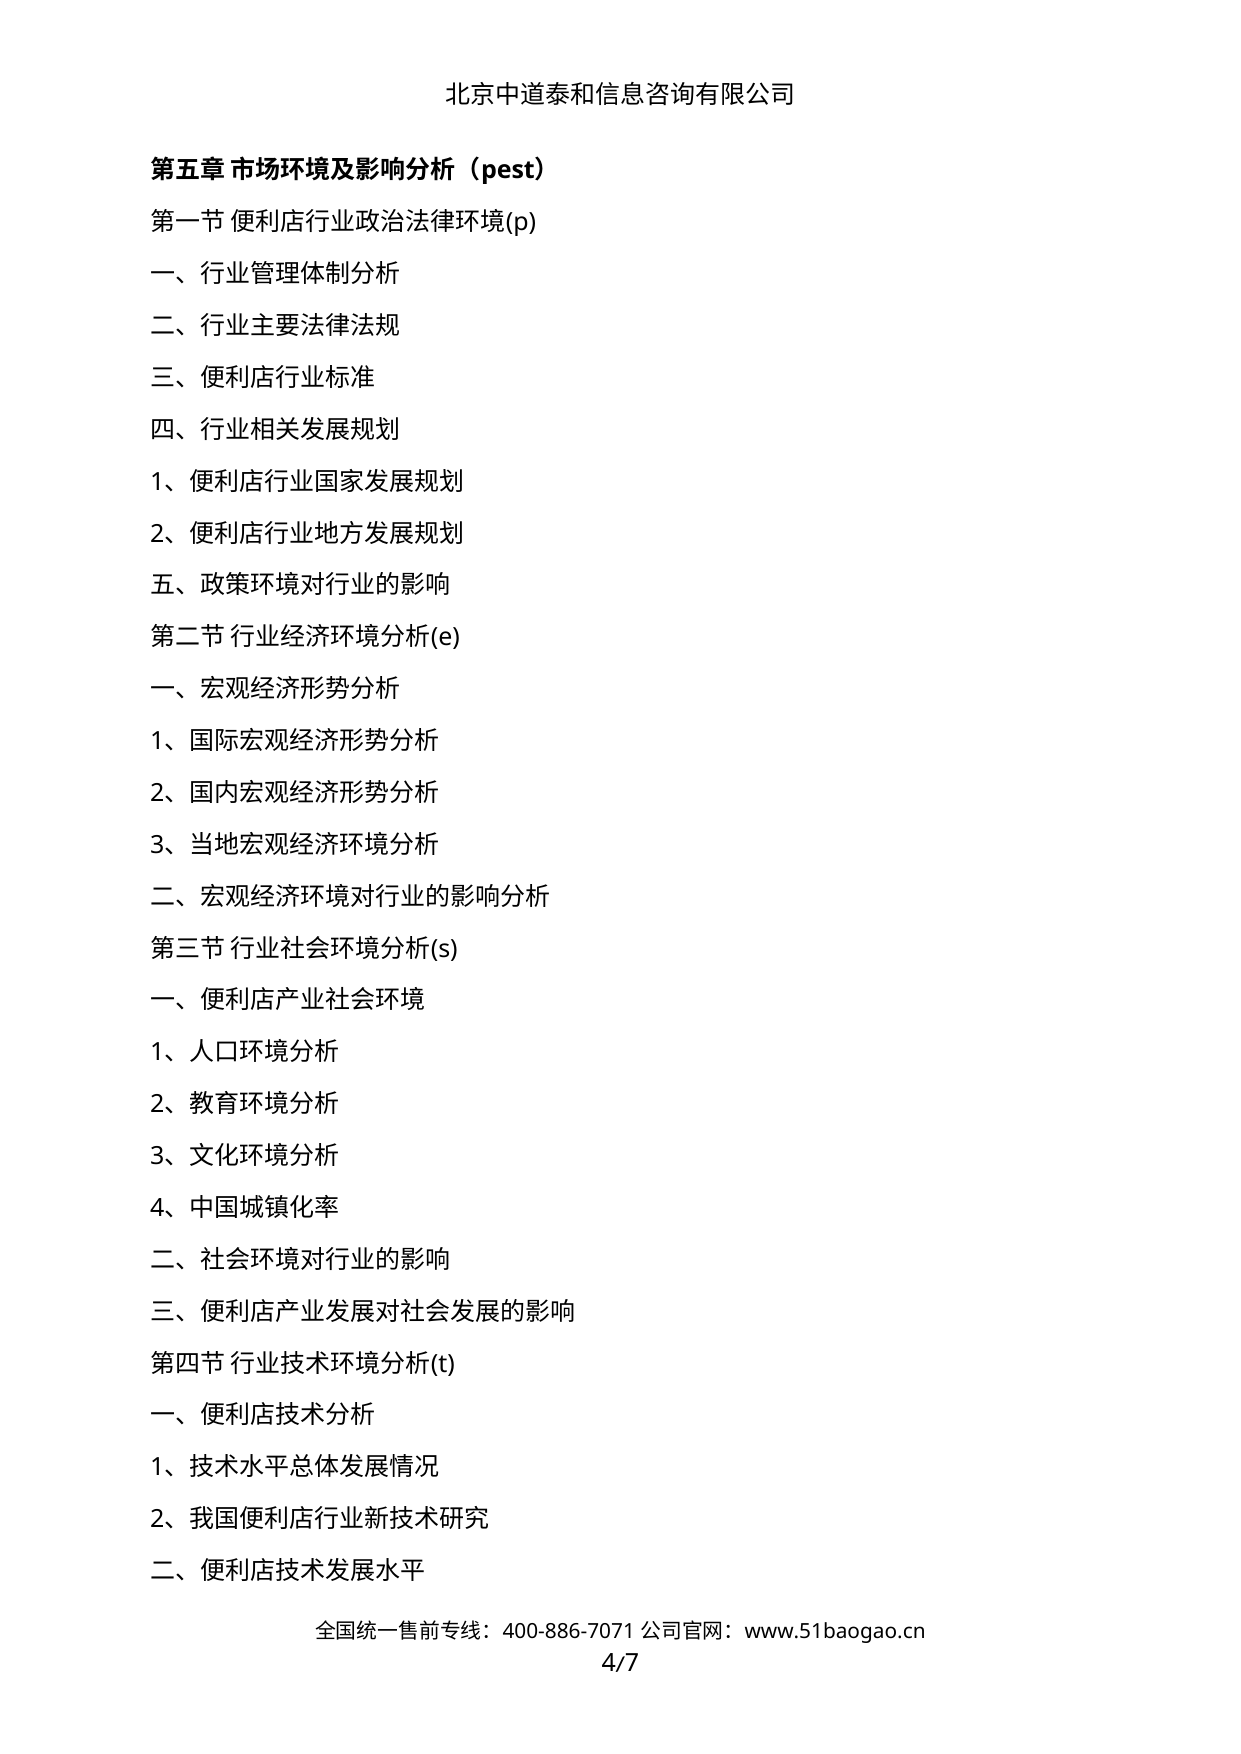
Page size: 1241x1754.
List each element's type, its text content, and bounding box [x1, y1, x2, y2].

text 第四节 行业技术环境分析(t) [150, 1343, 1090, 1379]
text 第一节 便利店行业政治法律环境(p) [150, 202, 1090, 238]
text 四、行业相关发展规划 [150, 409, 1090, 446]
text 3、文化环境分析 [150, 1136, 1090, 1172]
text 一、宏观经济形势分析 [150, 669, 1090, 705]
text 4、中国城镇化率 [150, 1187, 1090, 1224]
text 一、便利店技术分析 [150, 1395, 1090, 1431]
text 第二节 行业经济环境分析(e) [150, 617, 1090, 653]
text 2、我国便利店行业新技术研究 [150, 1499, 1090, 1535]
text 二、社会环境对行业的影响 [150, 1239, 1090, 1276]
text 二、宏观经济环境对行业的影响分析 [150, 876, 1090, 912]
text 第五章 市场环境及影响分析（pest） [150, 150, 1090, 186]
text 1、便利店行业国家发展规划 [150, 461, 1090, 497]
text 2、教育环境分析 [150, 1084, 1090, 1120]
text 2、便利店行业地方发展规划 [150, 513, 1090, 549]
text 3、当地宏观经济环境分析 [150, 824, 1090, 861]
text 1、人口环境分析 [150, 1032, 1090, 1068]
text 三、便利店行业标准 [150, 357, 1090, 394]
text 二、便利店技术发展水平 [150, 1551, 1090, 1587]
text 一、行业管理体制分析 [150, 254, 1090, 290]
text 2、国内宏观经济形势分析 [150, 772, 1090, 809]
text 1、国际宏观经济形势分析 [150, 721, 1090, 757]
text 一、便利店产业社会环境 [150, 980, 1090, 1016]
text 二、行业主要法律法规 [150, 306, 1090, 342]
text 五、政策环境对行业的影响 [150, 565, 1090, 601]
text 三、便利店产业发展对社会发展的影响 [150, 1291, 1090, 1327]
text 第三节 行业社会环境分析(s) [150, 928, 1090, 964]
text 1、技术水平总体发展情况 [150, 1447, 1090, 1483]
